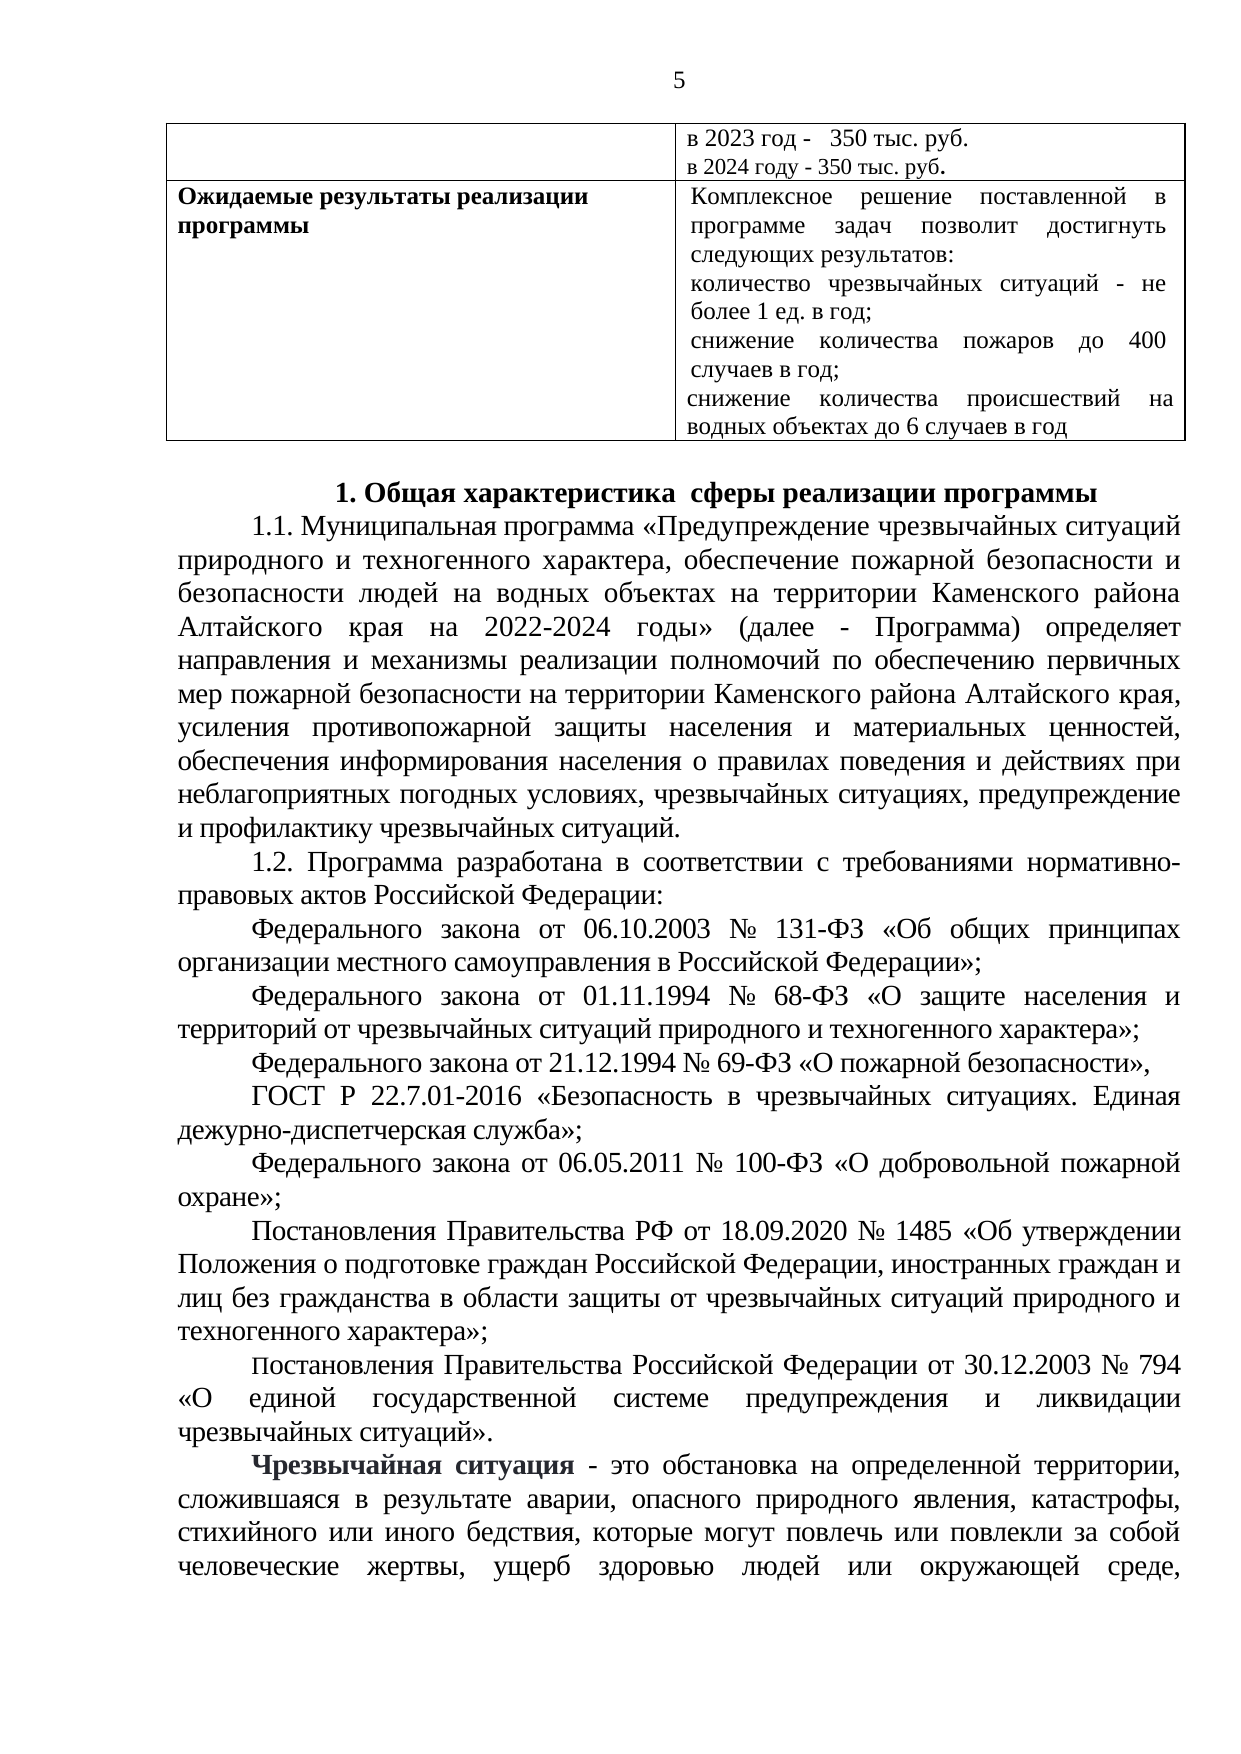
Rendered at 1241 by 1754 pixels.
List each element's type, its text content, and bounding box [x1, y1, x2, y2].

text Федерального закона от 21.12.1994 № 69-ФЗ «О пожарной безопасности», [177, 1045, 1181, 1078]
table_cell Комплексное решение поставленной в программе задач позволит достигнуть следующих результатов: количество чрезвычайных ситуаций - не более 1 ед. в год; снижение количества пожаров до 400 случаев в год; снижение количества происшествий на водных объектах до 6 случаев в год [676, 181, 1184, 440]
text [177, 1447, 1181, 1582]
text Федерального закона от 01.11.1994 № 68-ФЗ «О защите населения и территорий от чрезвычайных ситуаций природного и техногенного характера»; [177, 978, 1181, 1045]
text 1.1. Муниципальная программа «Предупреждение чрезвычайных ситуаций природного и техногенного характера, обеспечение пожарной безопасности и безопасности людей на водных объектах на территории Каменского района Алтайского края на 2022-2024 годы» (далее - Программа) определяет направления и механизмы реализации полномочий по обеспечению первичных мер пожарной безопасности на территории Каменского района Алтайского края, усиления противопожарной защиты населения и материальных ценностей, обеспечения информирования населения о правилах поведения и действиях при неблагоприятных погодных условиях, чрезвычайных ситуациях, предупреждение и профилактику чрезвычайных ситуаций. [177, 508, 1181, 844]
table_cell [167, 124, 675, 180]
text Постановления Правительства РФ от 18.09.2020 № 1485 «Об утверждении Положения о подготовке граждан Российской Федерации, иностранных граждан и лиц без гражданства в области защиты от чрезвычайных ситуаций природного и техногенного характера»; [177, 1213, 1181, 1347]
table_cell Ожидаемые результаты реализации программы [167, 181, 675, 440]
text Федерального закона от 06.05.2011 № 100-ФЗ «О добровольной пожарной охране»; [177, 1146, 1181, 1213]
text 1. Общая характеристика сферы реализации программы [177, 475, 1181, 508]
text Постановления Правительства Российской Федерации от 30.12.2003 № 794 «О единой государственной системе предупреждения и ликвидации чрезвычайных ситуаций». [177, 1347, 1181, 1447]
text 1.2. Программа разработана в соответствии с требованиями нормативно-правовых актов Российской Федерации: [177, 844, 1181, 911]
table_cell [676, 124, 1184, 180]
text ГОСТ Р 22.7.01-2016 «Безопасность в чрезвычайных ситуациях. Единая дежурно-диспетчерская служба»; [177, 1078, 1181, 1146]
text Федерального закона от 06.10.2003 № 131-ФЗ «Об общих принципах организации местного самоуправления в Российской Федерации»; [177, 911, 1181, 978]
